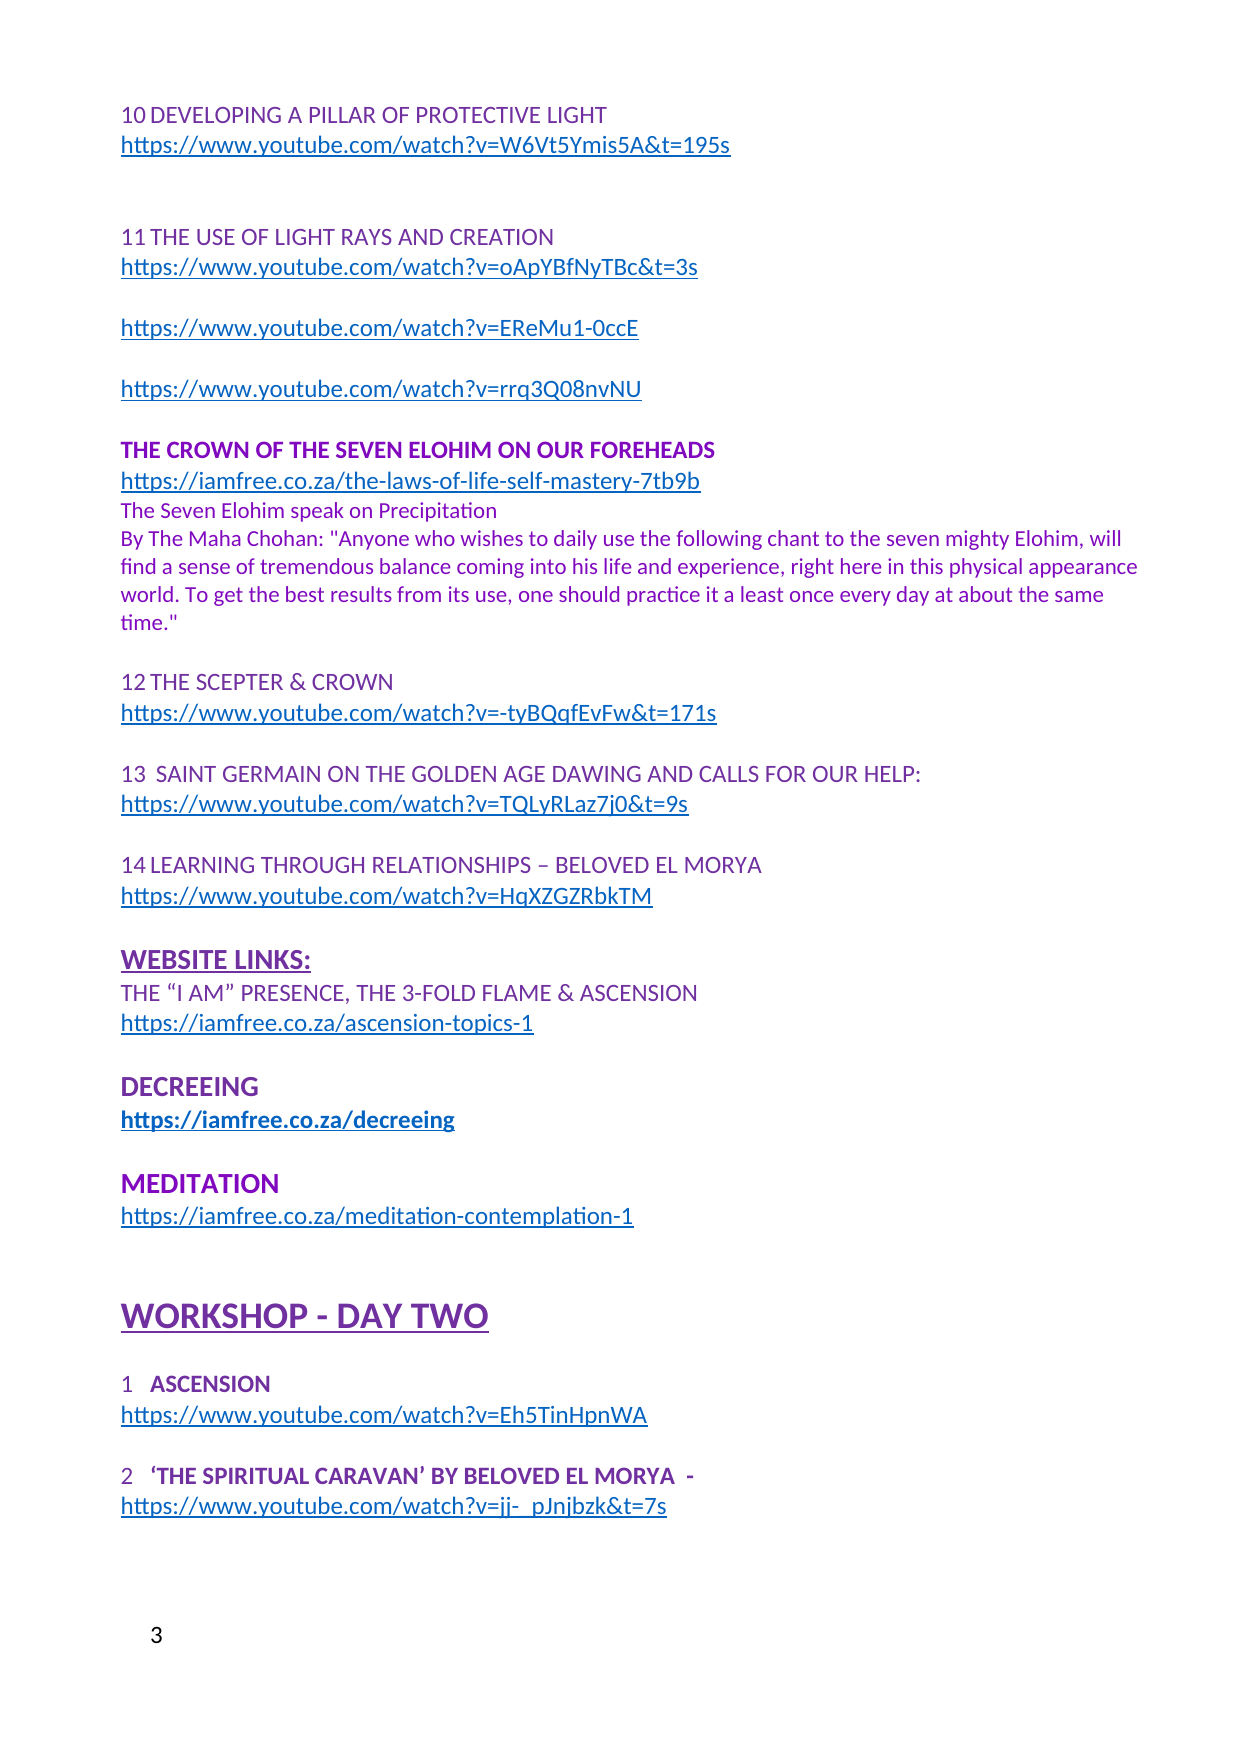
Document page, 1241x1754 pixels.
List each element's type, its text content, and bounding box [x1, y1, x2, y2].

text https://www.youtube.com/watch?v=EReMu1-0ccE [120, 313, 1155, 343]
text 12 THE SCEPTER & CROWN [120, 666, 1155, 697]
text https://www.youtube.com/watch?v=TQLyRLaz7j0&t=9s [120, 788, 1155, 819]
text https://iamfree.co.za/the-laws-of-life-self-mastery-7tb9b [120, 465, 1155, 496]
text By The Maha Chohan: "Anyone who wishes to daily use the following chant to the seven mighty Elohim, will find a sense of tremendous balance coming into his life and experience, right here in this physical appearance world. To get the best results from its use, one should practice it a least once every day at about the same time." [120, 524, 1155, 636]
text https://iamfree.co.za/ascension-topics-1 [120, 1007, 1155, 1038]
text https://iamfree.co.za/decreeing [120, 1104, 1155, 1134]
text https://www.youtube.com/watch?v=jj-_pJnjbzk&t=7s [120, 1491, 1155, 1521]
text 10 DEVELOPING A PILLAR OF PROTECTIVE LIGHT [120, 99, 1155, 129]
text https://www.youtube.com/watch?v=rrq3Q08nvNU [120, 374, 1155, 404]
text https://www.youtube.com/watch?v=oApYBfNyTBc&t=3s [120, 252, 1155, 282]
text DECREEING [120, 1068, 1155, 1104]
text https://www.youtube.com/watch?v=W6Vt5Ymis5A&t=195s [120, 129, 1155, 160]
text https://www.youtube.com/watch?v=HqXZGZRbkTM [120, 880, 1155, 911]
text THE “I AM” PRESENCE, THE 3-FOLD FLAME & ASCENSION [120, 977, 1155, 1007]
text WEBSITE LINKS: [120, 941, 1155, 977]
text WORKSHOP - DAY TWO [120, 1292, 1155, 1338]
text 11 THE USE OF LIGHT RAYS AND CREATION [120, 221, 1155, 252]
text THE CROWN OF THE SEVEN ELOHIM ON OUR FOREHEADS [120, 435, 1155, 465]
text https://www.youtube.com/watch?v=Eh5TinHpnWA [120, 1399, 1155, 1429]
text The Seven Elohim speak on Precipitation [120, 496, 1155, 524]
text https://iamfree.co.za/meditation-contemplation-1 [120, 1201, 1155, 1231]
list ASCENSION [120, 1368, 1155, 1399]
text https://www.youtube.com/watch?v=-tyBQqfEvFw&t=171s [120, 697, 1155, 727]
text 14 LEARNING THROUGH RELATIONSHIPS – BELOVED EL MORYA [120, 849, 1155, 880]
text 13 SAINT GERMAIN ON THE GOLDEN AGE DAWING AND CALLS FOR OUR HELP: [120, 758, 1155, 788]
text 2 ‘THE SPIRITUAL CARAVAN’ BY BELOVED EL MORYA - [120, 1460, 1155, 1491]
text MEDITATION [120, 1165, 1155, 1201]
